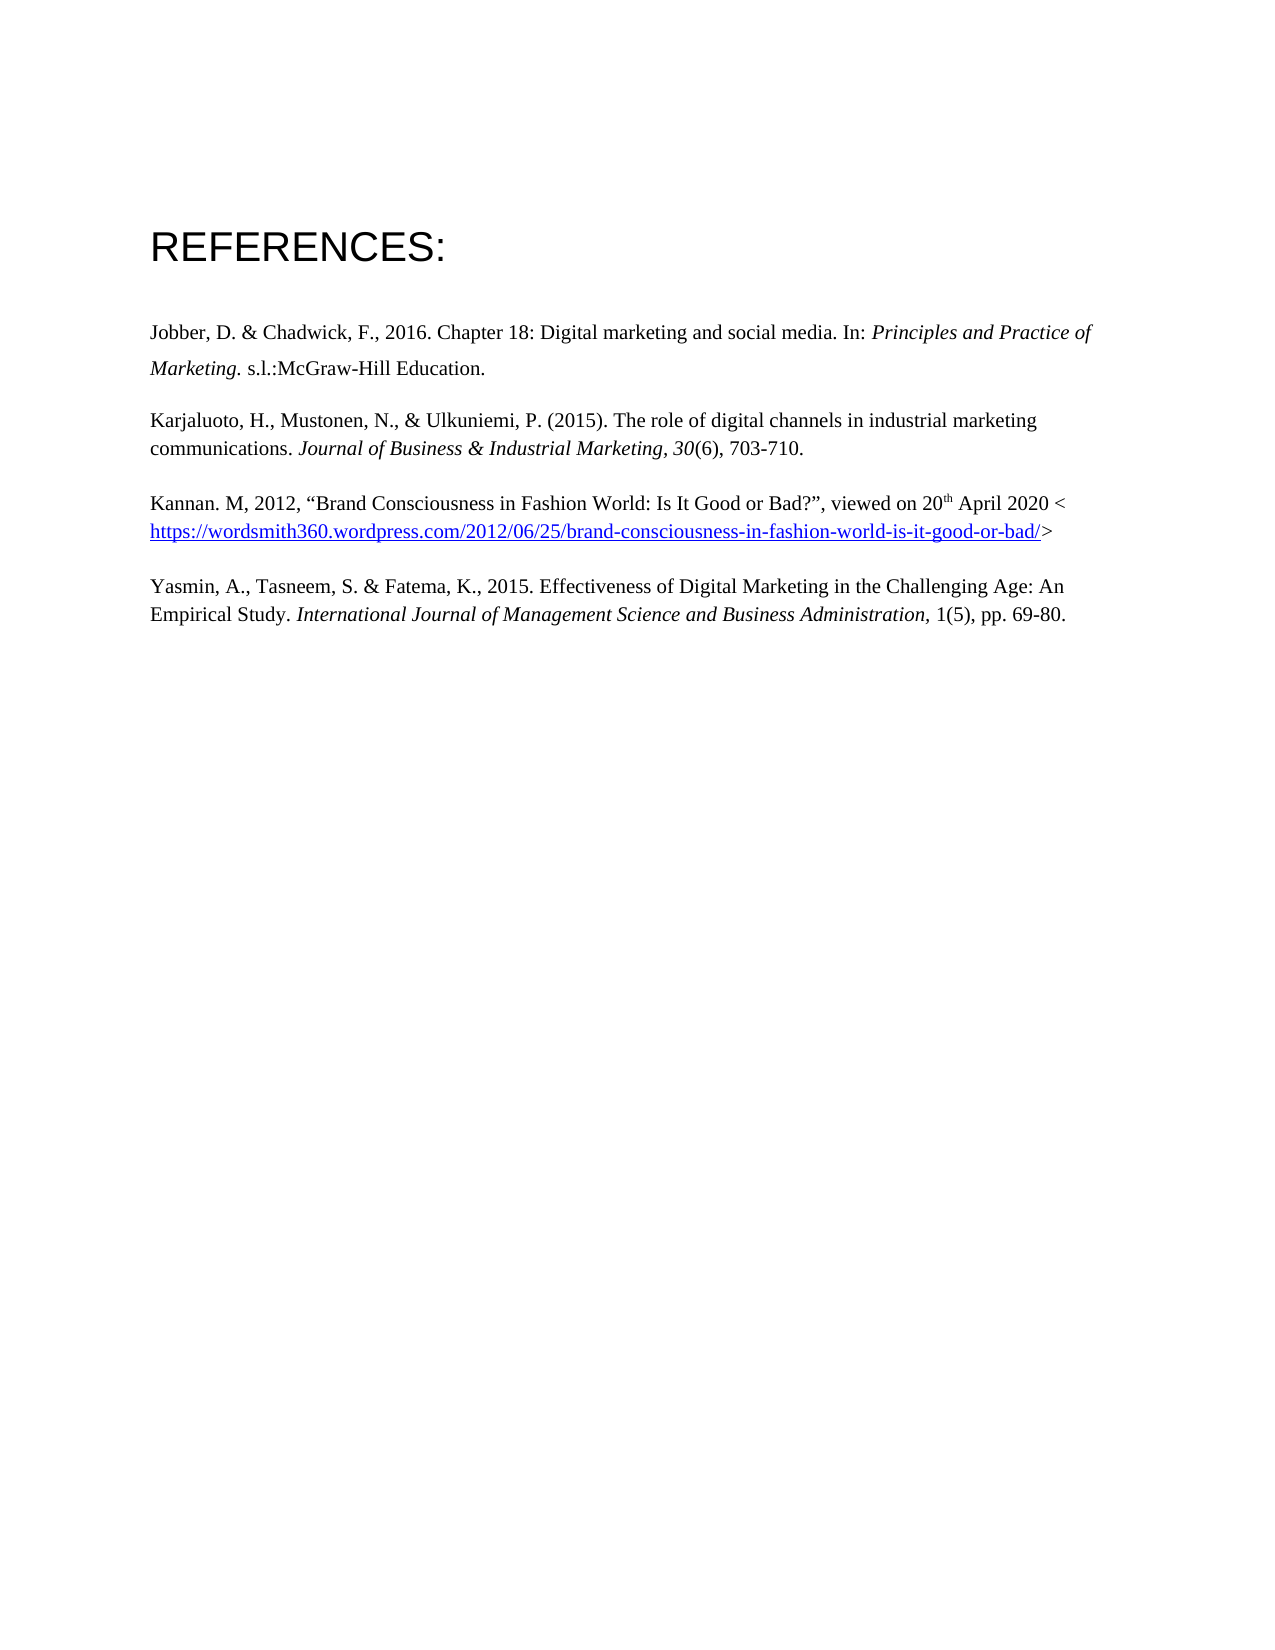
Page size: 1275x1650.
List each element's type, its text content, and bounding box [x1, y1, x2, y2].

text Jobber, D. & Chadwick, F., 2016. Chapter 18: Digital marketing and social media. In: Principles and Practice of Marketing. s.l.:McGraw-Hill Education. [150, 320, 1125, 380]
text Karjaluoto, H., Mustonen, N., & Ulkuniemi, P. (2015). The role of digital channels in industrial marketing communications. Journal of Business & Industrial Marketing, 30(6), 703-710. [150, 408, 1125, 460]
text Yasmin, A., Tasneem, S. & Fatema, K., 2015. Effectiveness of Digital Marketing in the Challenging Age: An Empirical Study. International Journal of Management Science and Business Administration, 1(5), pp. 69-80. [150, 574, 1125, 626]
subtitle REFERENCES: [150, 222, 1125, 270]
text Kannan. M, 2012, “Brand Consciousness in Fashion World: Is It Good or Bad?”, viewed on 20th April 2020 < https://wordsmith360.wordpress.com/2012/06/25/brand-consciousness-in-fashion-world-is-it-good-or-bad/> [150, 491, 1125, 543]
